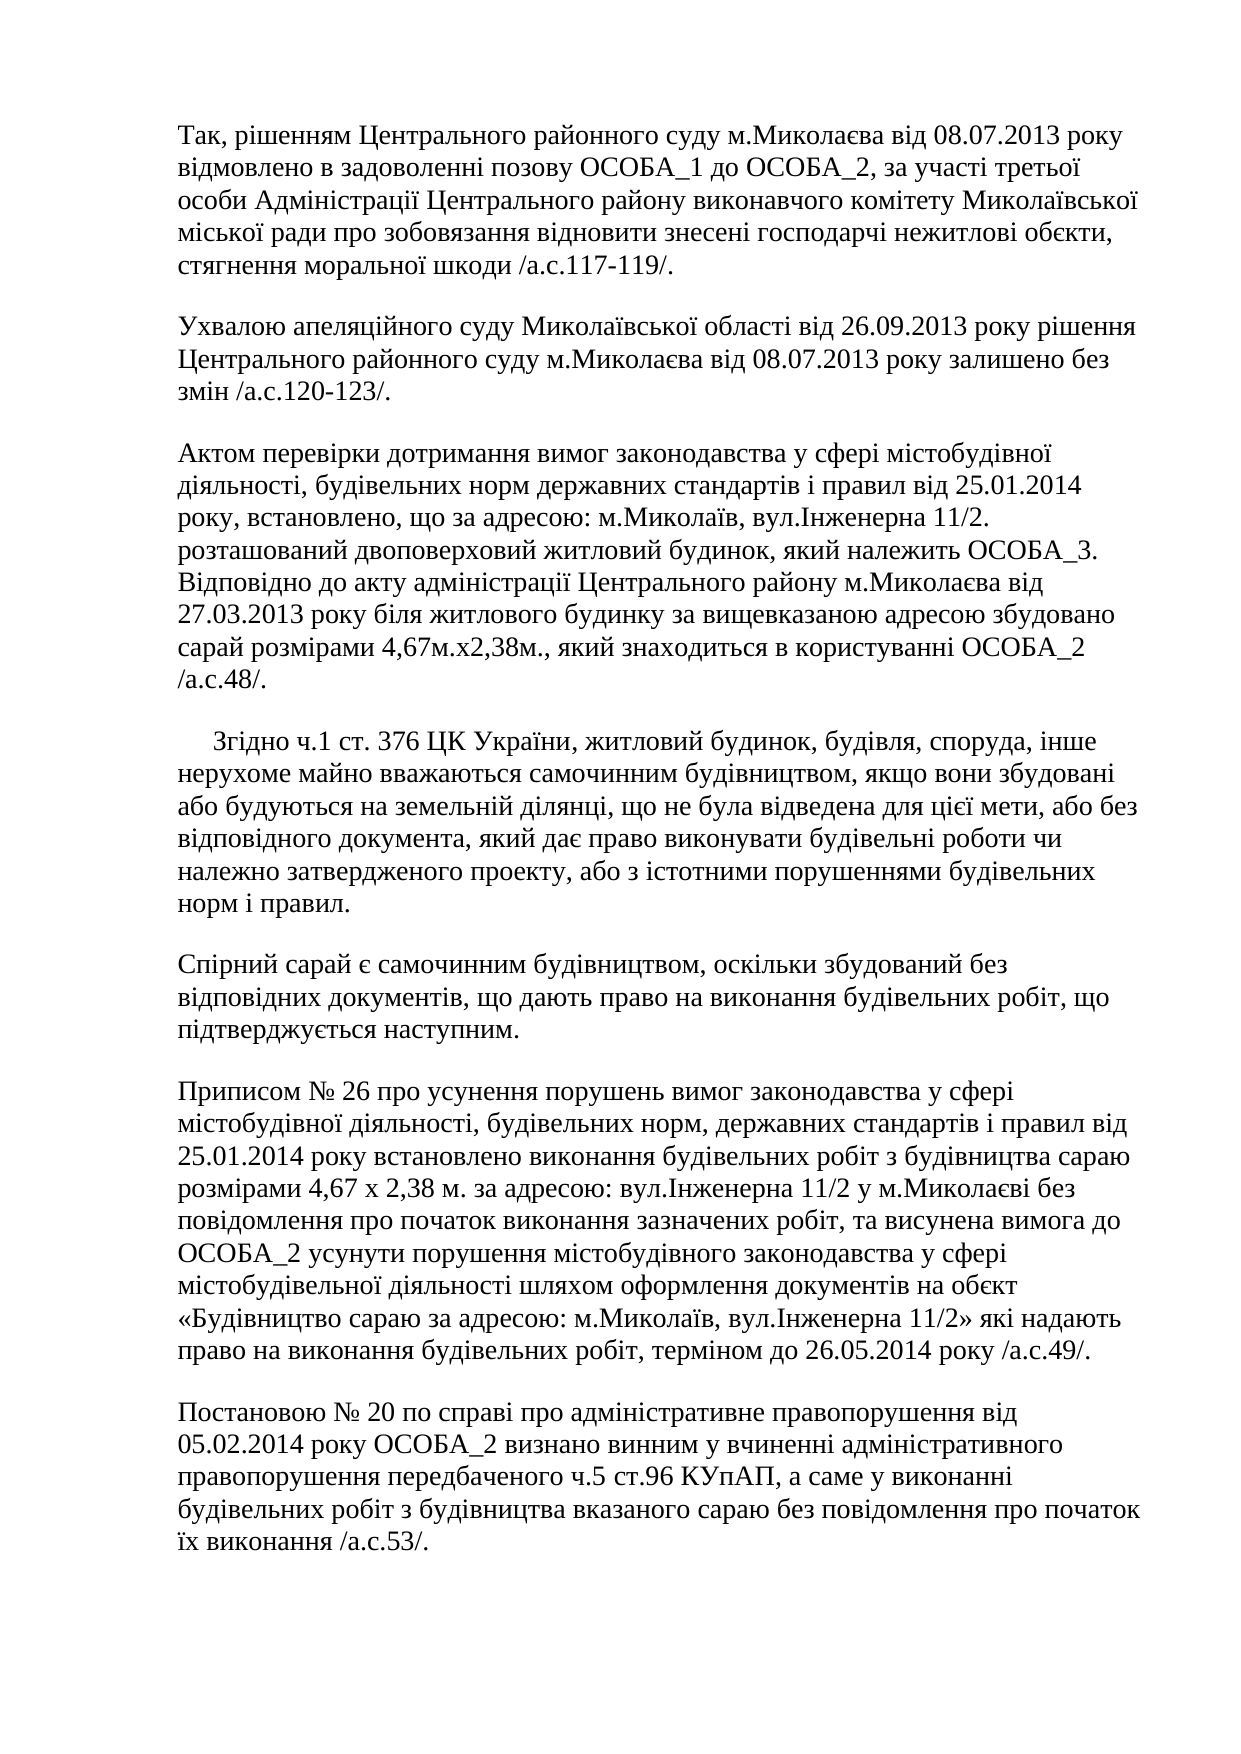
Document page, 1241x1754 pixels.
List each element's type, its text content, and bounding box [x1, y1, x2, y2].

text Спірний сарай є самочинним будівництвом, оскільки збудований без відповідних документів, що дають право на виконання будівельних робіт, що підтверджується наступним. [177, 947, 1152, 1045]
text Актом перевірки дотримання вимог законодавства у сфері містобудівної діяльності, будівельних норм державних стандартів і правил від 25.01.2014 року, встановлено, що за адресою: м.Миколаїв, вул.Інженерна 11/2. розташований двоповерховий житловий будинок, який належить ОСОБА_3. Відповідно до акту адміністрації Центрального району м.Миколаєва від 27.03.2013 року біля житлового будинку за вищевказаною адресою збудовано сарай розмірами 4,67м.х2,38м., який знаходиться в користуванні ОСОБА_2 /а.с.48/. [177, 436, 1152, 695]
text Постановою № 20 по справі про адміністративне правопорушення від 05.02.2014 року ОСОБА_2 визнано винним у вчиненні адміністративного правопорушення передбаченого ч.5 ст.96 КУпАП, а саме у виконанні будівельних робіт з будівництва вказаного сараю без повідомлення про початок їх виконання /а.с.53/. [177, 1394, 1152, 1557]
text Ухвалою апеляційного суду Миколаївської області від 26.09.2013 року рішення Центрального районного суду м.Миколаєва від 08.07.2013 року залишено без змін /а.с.120-123/. [177, 309, 1152, 406]
text Так, рішенням Центрального районного суду м.Миколаєва від 08.07.2013 року відмовлено в задоволенні позову ОСОБА_1 до ОСОБА_2, за участі третьої особи Адміністрації Центрального району виконавчого комітету Миколаївської міської ради про зобовязання відновити знесені господарчі нежитлові обєкти, стягнення моральної шкоди /а.с.117-119/. [177, 118, 1152, 280]
text Згідно ч.1 ст. 376 ЦК України, житловий будинок, будівля, споруда, інше нерухоме майно вважаються самочинним будівництвом, якщо вони збудовані або будуються на земельній ділянці, що не була відведена для цієї мети, або без відповідного документа, який дає право виконувати будівельні роботи чи належно затвердженого проекту, або з істотними порушеннями будівельних норм і правил. [177, 724, 1152, 918]
text Приписом № 26 про усунення порушень вимог законодавства у сфері містобудівної діяльності, будівельних норм, державних стандартів і правил від 25.01.2014 року встановлено виконання будівельних робіт з будівництва сараю розмірами 4,67 х 2,38 м. за адресою: вул.Інженерна 11/2 у м.Миколаєві без повідомлення про початок виконання зазначених робіт, та висунена вимога до ОСОБА_2 усунути порушення містобудівного законодавства у сфері містобудівельної діяльності шляхом оформлення документів на обєкт «Будівництво сараю за адресою: м.Миколаїв, вул.Інженерна 11/2» які надають право на виконання будівельних робіт, терміном до 26.05.2014 року /а.с.49/. [177, 1074, 1152, 1365]
